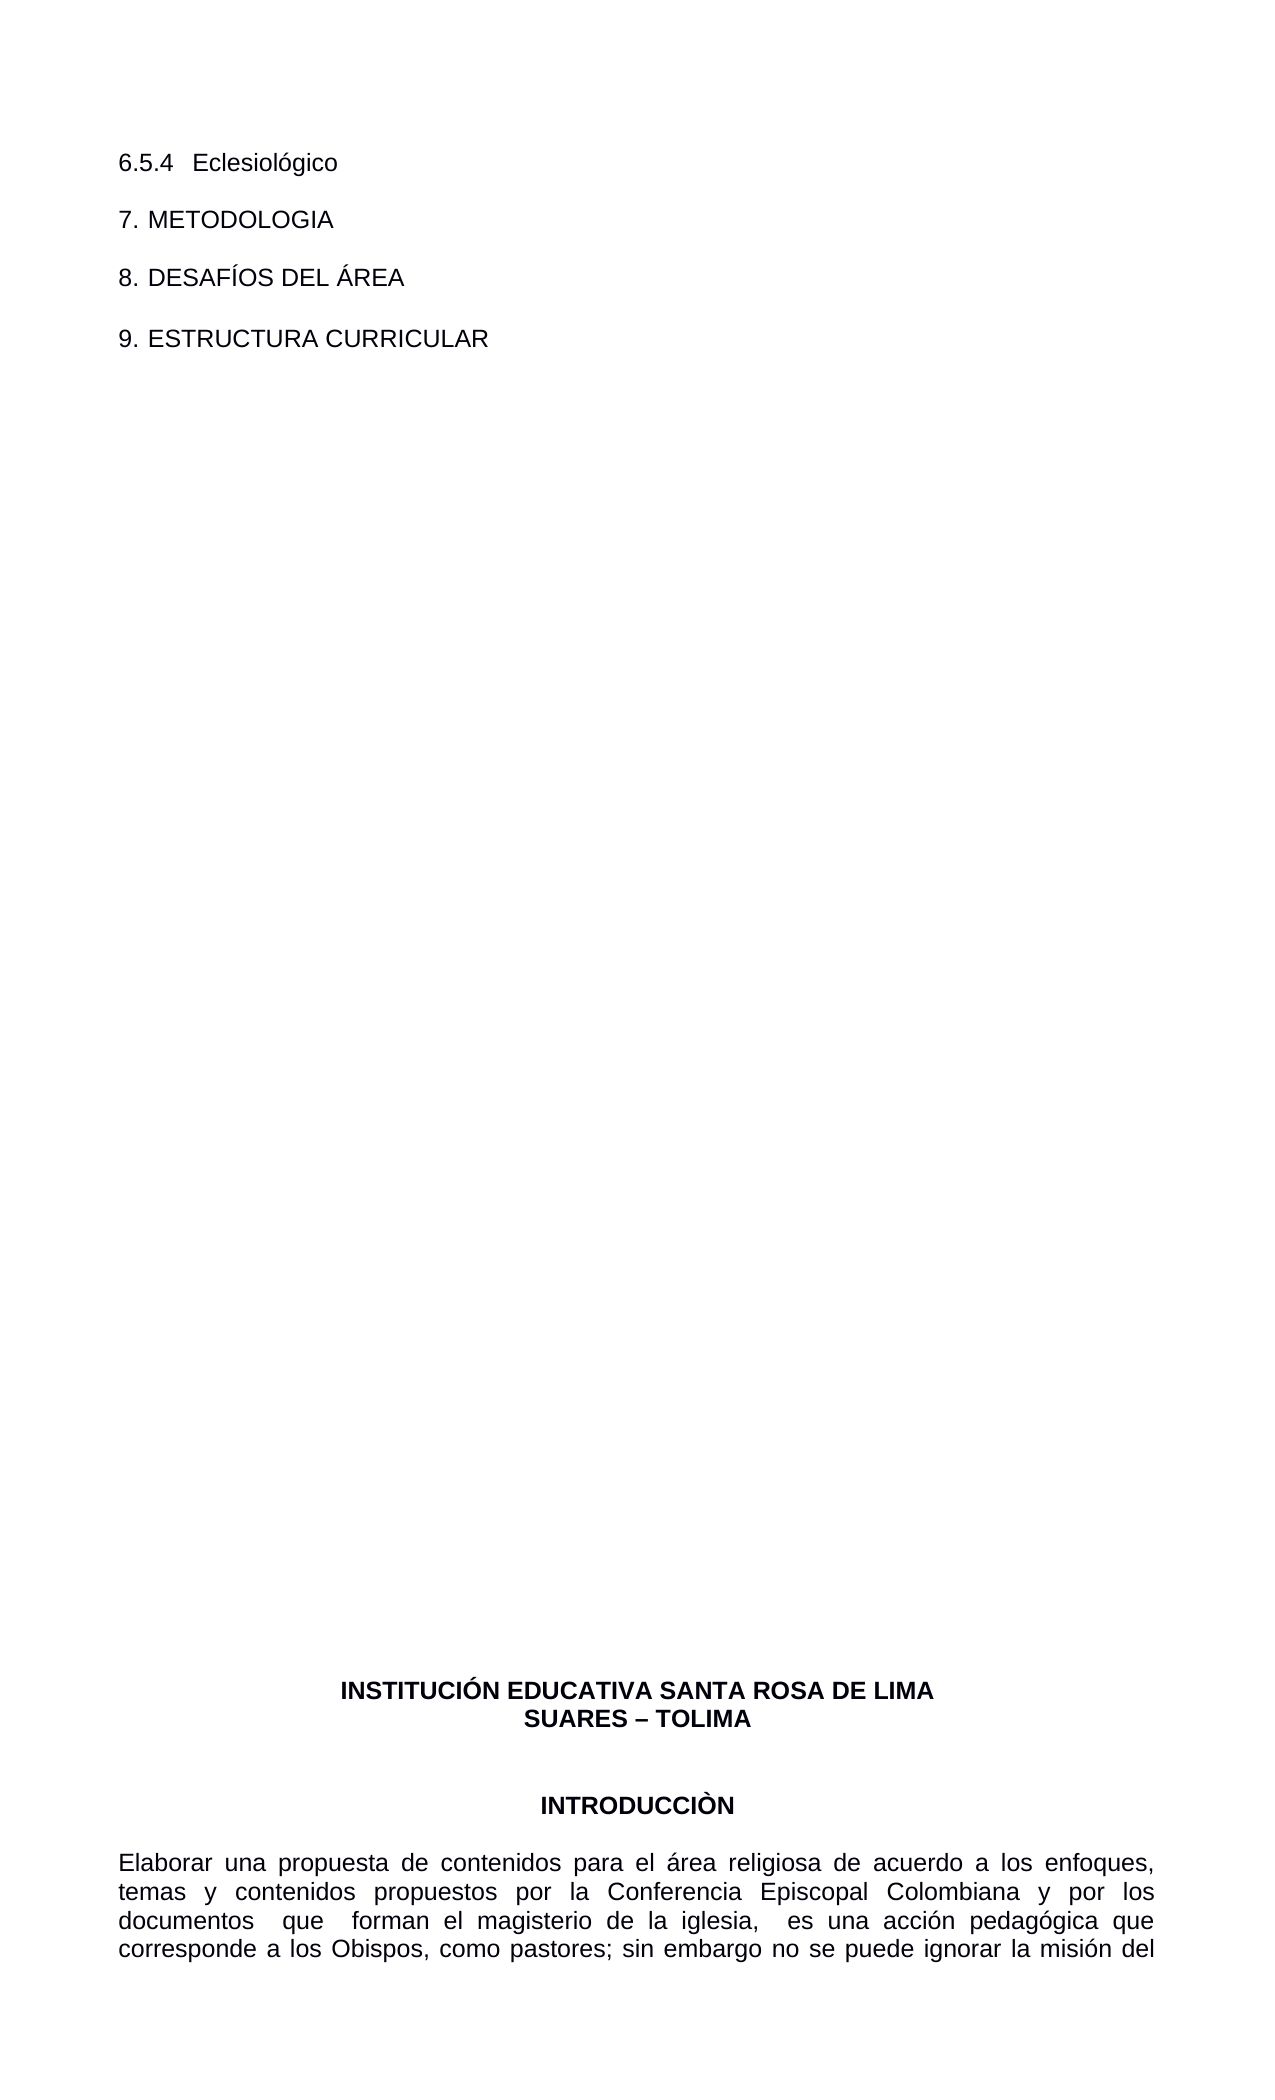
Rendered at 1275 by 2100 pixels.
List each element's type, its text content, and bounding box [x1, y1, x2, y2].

list METODOLOGIA [118, 205, 1157, 234]
list DESAFÍOS DEL ÁREA [118, 263, 1157, 291]
text INSTITUCIÓN EDUCATIVA SANTA ROSA DE LIMA [118, 1676, 1157, 1704]
list ESTRUCTURA CURRICULAR [118, 324, 1157, 353]
text INTRODUCCIÒN [118, 1791, 1157, 1819]
text SUARES – TOLIMA [118, 1704, 1157, 1733]
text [118, 1848, 1157, 1963]
list Eclesiológico [118, 148, 1157, 176]
